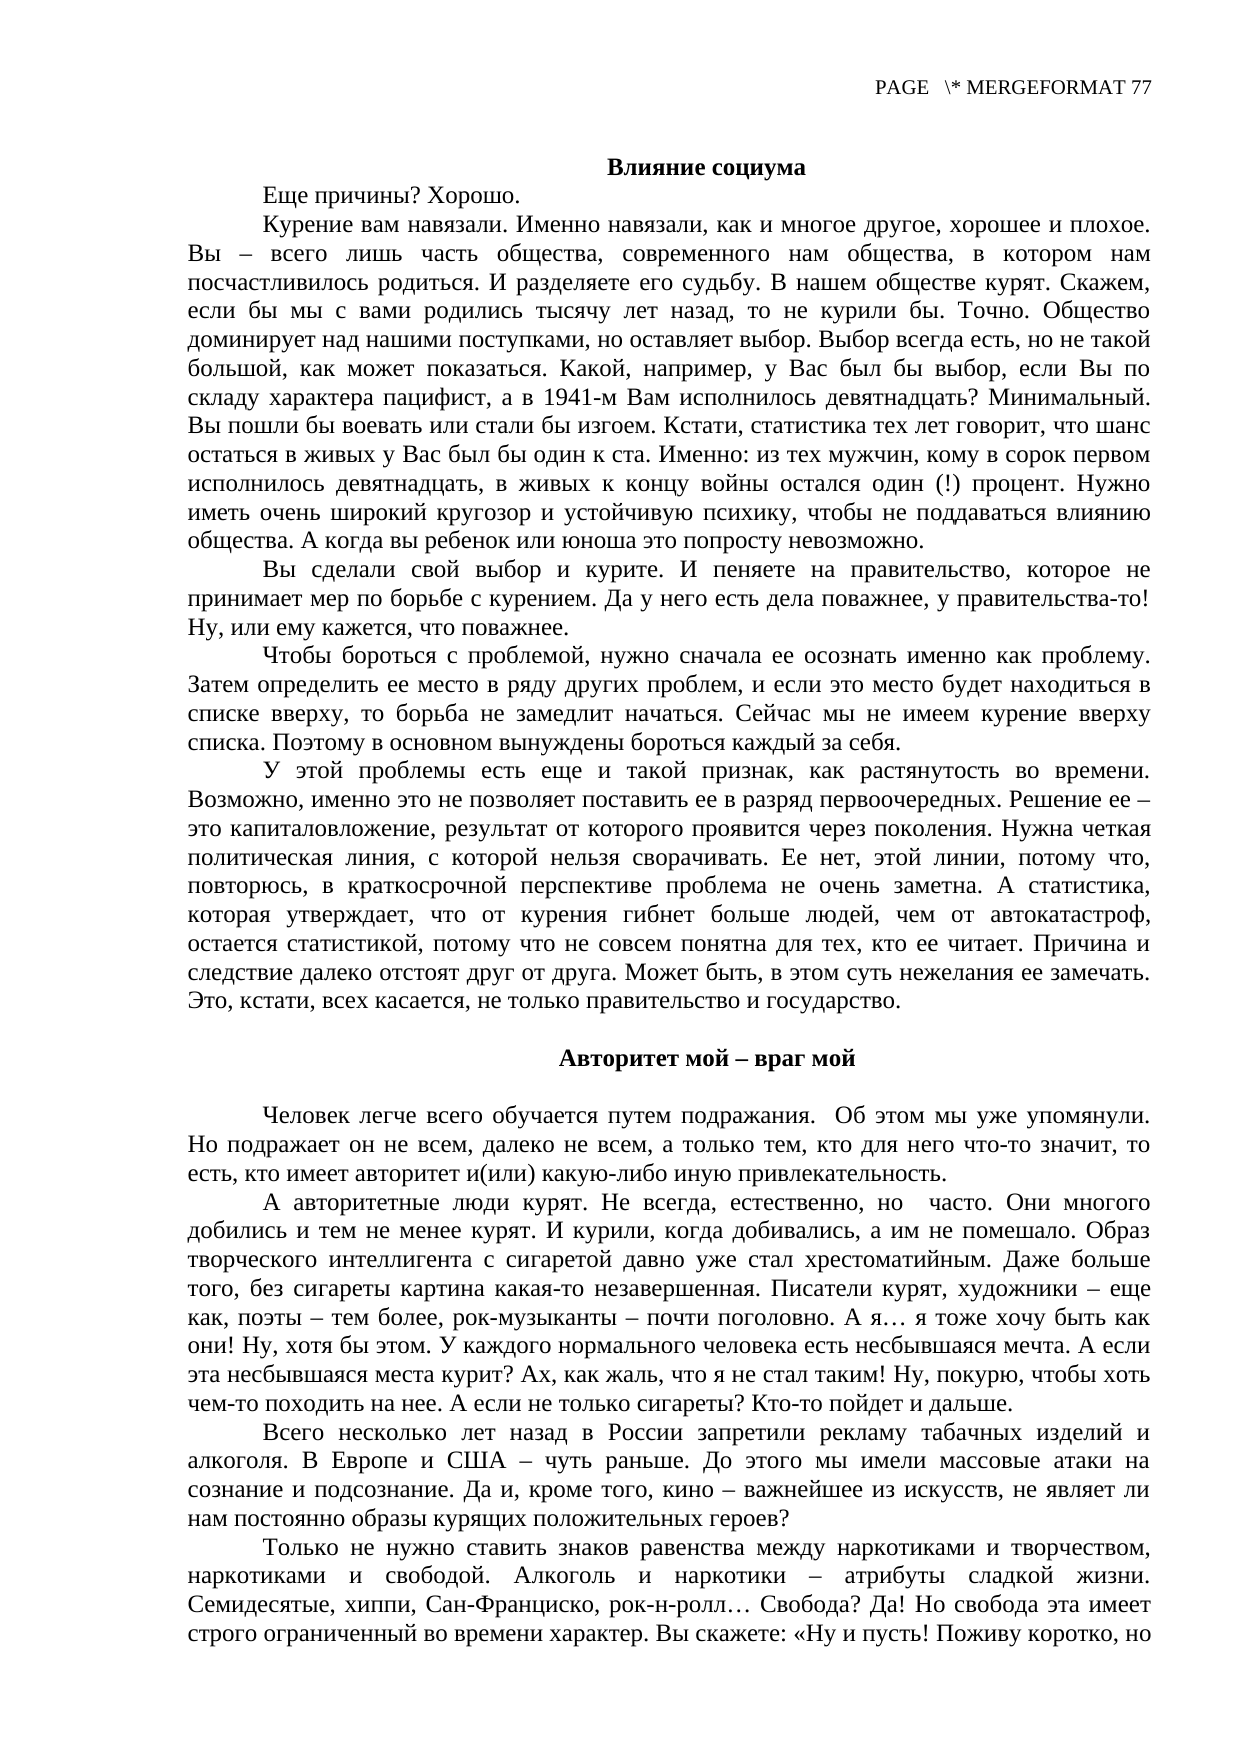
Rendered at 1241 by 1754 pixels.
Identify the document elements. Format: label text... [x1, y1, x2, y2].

text Авторитет мой – враг мой [187, 1043, 1152, 1072]
text У этой проблемы есть еще и такой признак, как растянутость во времени. Возможно, именно это не позволяет поставить ее в разряд первоочередных. Решение ее – это капиталовложение, результат от которого проявится через поколения. Нужна четкая политическая линия, с которой нельзя сворачивать. Ее нет, этой линии, потому что, повторюсь, в краткосрочной перспективе проблема не очень заметна. А статистика, которая утверждает, что от курения гибнет больше людей, чем от автокатастроф, остается статистикой, потому что не совсем понятна для тех, кто ее читает. Причина и следствие далеко отстоят друг от друга. Может быть, в этом суть нежелания ее замечать. Это, кстати, всех касается, не только правительство и государство. [187, 756, 1152, 1014]
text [187, 1532, 1152, 1647]
text Всего несколько лет назад в России запретили рекламу табачных изделий и алкоголя. В Европе и США – чуть раньше. До этого мы имели массовые атаки на сознание и подсознание. Да и, кроме того, кино – важнейшее из искусств, не являет ли нам постоянно образы курящих положительных героев? [187, 1417, 1152, 1532]
text Курение вам навязали. Именно навязали, как и многое другое, хорошее и плохое. Вы – всего лишь часть общества, современного нам общества, в котором нам посчастливилось родиться. И разделяете его судьбу. В нашем обществе курят. Скажем, если бы мы с вами родились тысячу лет назад, то не курили бы. Точно. Общество доминирует над нашими поступками, но оставляет выбор. Выбор всегда есть, но не такой большой, как может показаться. Какой, например, у Вас был бы выбор, если Вы по складу характера пацифист, а в 1941-м Вам исполнилось девятнадцать? Минимальный. Вы пошли бы воевать или стали бы изгоем. Кстати, статистика тех лет говорит, что шанс остаться в живых у Вас был бы один к ста. Именно: из тех мужчин, кому в сорок первом исполнилось девятнадцать, в живых к концу войны остался один (!) процент. Нужно иметь очень широкий кругозор и устойчивую психику, чтобы не поддаваться влиянию общества. А когда вы ребенок или юноша это попросту невозможно. [187, 209, 1152, 554]
text Человек легче всего обучается путем подражания. Об этом мы уже упомянули. Но подражает он не всем, далеко не всем, а только тем, кто для него что-то значит, то есть, кто имеет авторитет и(или) какую-либо иную привлекательность. [187, 1101, 1152, 1187]
text Влияние социума [261, 123, 1152, 181]
text А авторитетные люди курят. Не всегда, естественно, но часто. Они многого добились и тем не менее курят. И курили, когда добивались, а им не помешало. Образ творческого интеллигента с сигаретой давно уже стал хрестоматийным. Даже больше того, без сигареты картина какая-то незавершенная. Писатели курят, художники – еще как, поэты – тем более, рок-музыканты – почти поголовно. А я… я тоже хочу быть как они! Ну, хотя бы этом. У каждого нормального человека есть несбывшаяся мечта. А если эта несбывшаяся места курит? Ах, как жаль, что я не стал таким! Ну, покурю, чтобы хоть чем-то походить на нее. А если не только сигареты? Кто-то пойдет и дальше. [187, 1187, 1152, 1417]
text Вы сделали свой выбор и курите. И пеняете на правительство, которое не принимает мер по борьбе с курением. Да у него есть дела поважнее, у правительства-то! Ну, или ему кажется, что поважнее. [187, 554, 1152, 641]
text Чтобы бороться с проблемой, нужно сначала ее осознать именно как проблему. Затем определить ее место в ряду других проблем, и если это место будет находиться в списке вверху, то борьба не замедлит начаться. Сейчас мы не имеем курение вверху списка. Поэтому в основном вынуждены бороться каждый за себя. [187, 641, 1152, 756]
text Еще причины? Хорошо. [261, 181, 1152, 209]
